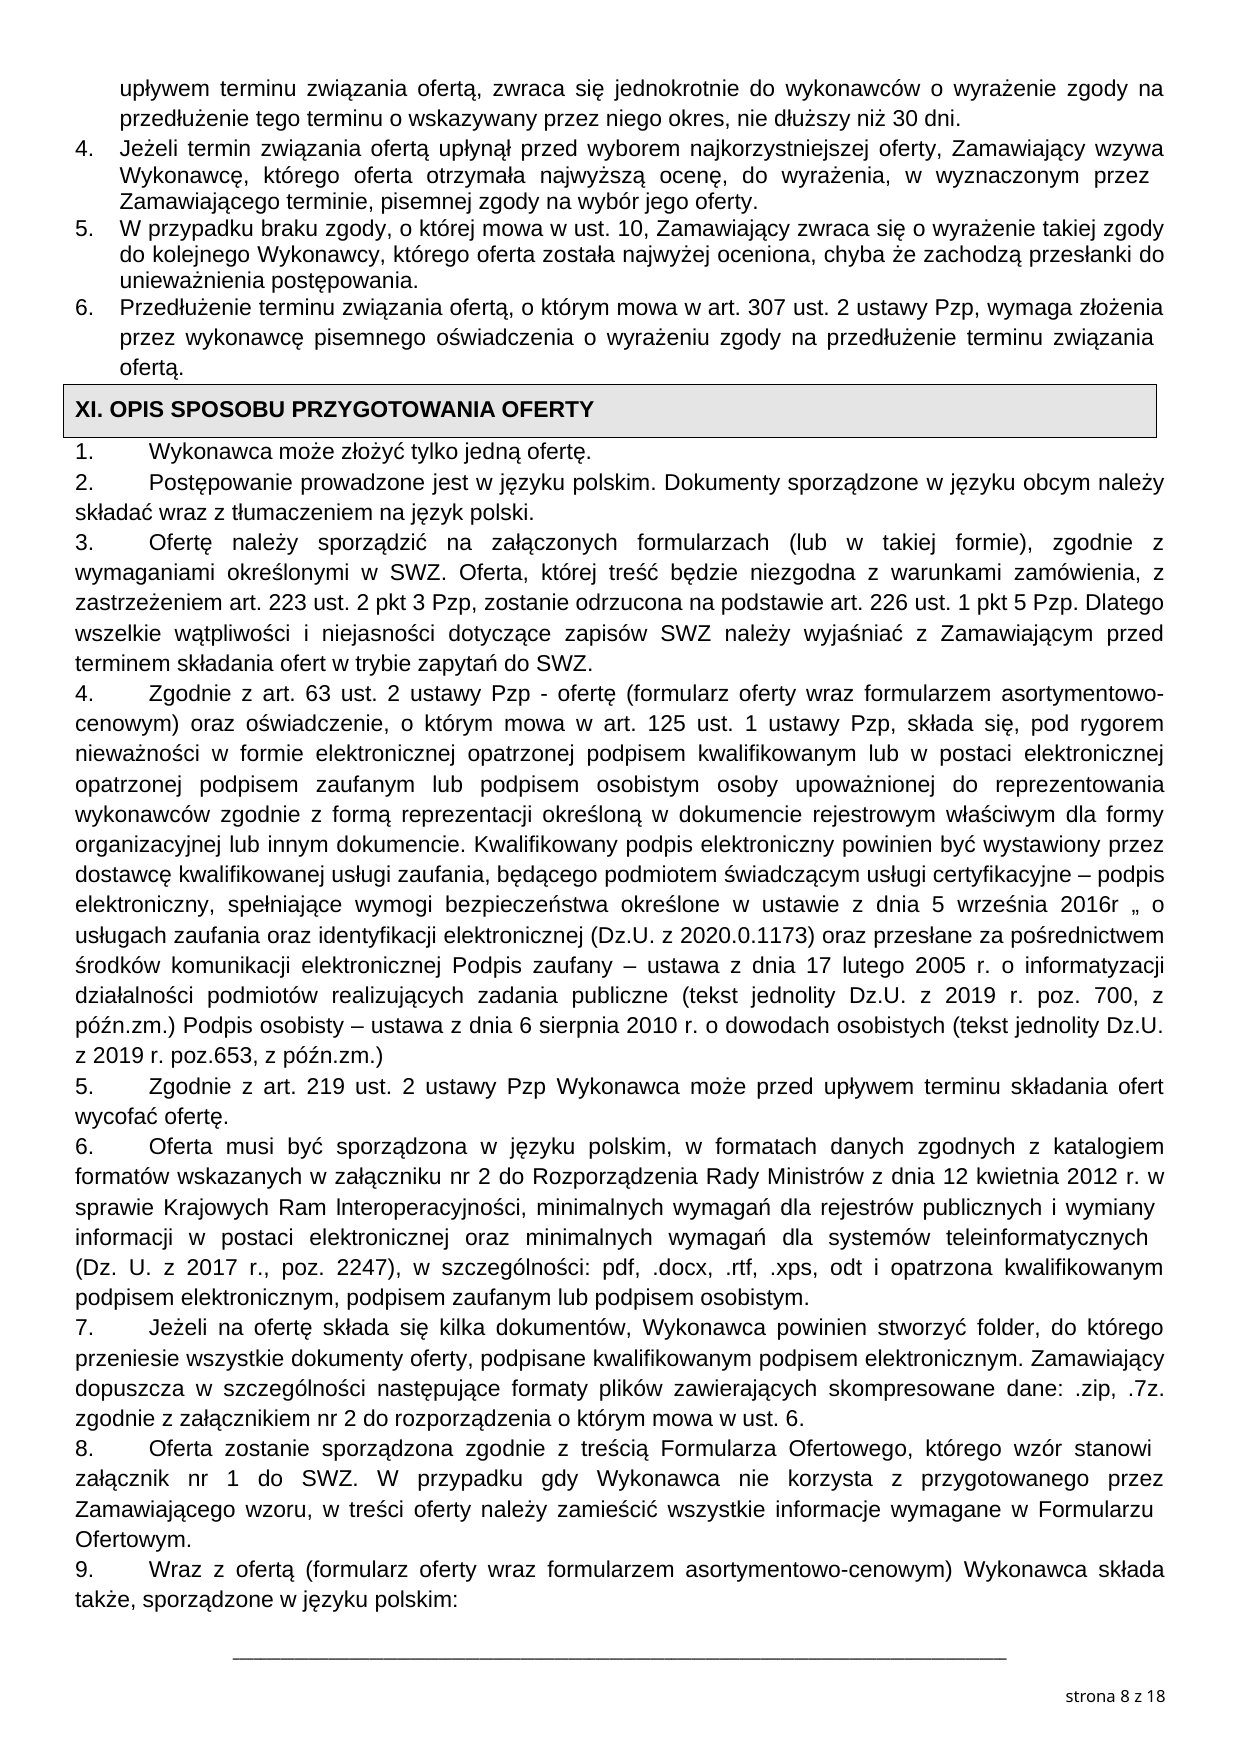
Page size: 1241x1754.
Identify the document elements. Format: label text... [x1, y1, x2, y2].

list Przedłużenie terminu związania ofertą, o którym mowa w art. 307 ust. 2 ustawy Pzp, wymaga złożenia przez wykonawcę pisemnego oświadczenia o wyrażeniu zgody na przedłużenie terminu związania ofertą. [75, 293, 1165, 380]
list Zgodnie z art. 219 ust. 2 ustawy Pzp Wykonawca może przed upływem terminu składania ofert wycofać ofertę. [75, 1073, 1165, 1129]
list Jeżeli na ofertę składa się kilka dokumentów, Wykonawca powinien stworzyć folder, do którego przeniesie wszystkie dokumenty oferty, podpisane kwalifikowanym podpisem elektronicznym. Zamawiający dopuszcza w szczególności następujące formaty plików zawierających skompresowane dane: .zip, .7z. zgodnie z załącznikiem nr 2 do rozporządzenia o którym mowa w ust. 6. [75, 1314, 1165, 1431]
table_header XI. OPIS SPOSOBU PRZYGOTOWANIA OFERTY [64, 385, 1156, 437]
list Wraz z ofertą (formularz oferty wraz formularzem asortymentowo-cenowym) Wykonawca składa także, sporządzone w języku polskim: [75, 1556, 1165, 1613]
list Postępowanie prowadzone jest w języku polskim. Dokumenty sporządzone w języku obcym należy składać wraz z tłumaczeniem na język polski. [75, 468, 1165, 525]
list Jeżeli termin związania ofertą upłynął przed wyborem najkorzystniejszej oferty, Zamawiający wzywa Wykonawcę, którego oferta otrzymała najwyższą ocenę, do wyrażenia, w wyznaczonym przez Zamawiającego terminie, pisemnej zgody na wybór jego oferty. [75, 135, 1165, 214]
list Zgodnie z art. 63 ust. 2 ustawy Pzp - ofertę (formularz oferty wraz formularzem asortymentowo-cenowym) oraz oświadczenie, o którym mowa w art. 125 ust. 1 ustawy Pzp, składa się, pod rygorem nieważności w formie elektronicznej opatrzonej podpisem kwalifikowanym lub w postaci elektronicznej opatrzonej podpisem zaufanym lub podpisem osobistym osoby upoważnionej do reprezentowania wykonawców zgodnie z formą reprezentacji określoną w dokumencie rejestrowym właściwym dla formy organizacyjnej lub innym dokumencie. Kwalifikowany podpis elektroniczny powinien być wystawiony przez dostawcę kwalifikowanej usługi zaufania, będącego podmiotem świadczącym usługi certyfikacyjne – podpis elektroniczny, spełniające wymogi bezpieczeństwa określone w ustawie z dnia 5 września 2016r „ o usługach zaufania oraz identyfikacji elektronicznej (Dz.U. z 2020.0.1173) oraz przesłane za pośrednictwem środków komunikacji elektronicznej Podpis zaufany – ustawa z dnia 17 lutego 2005 r. o informatyzacji działalności podmiotów realizujących zadania publiczne (tekst jednolity Dz.U. z 2019 r. poz. 700, z późn.zm.) Podpis osobisty – ustawa z dnia 6 sierpnia 2010 r. o dowodach osobistych (tekst jednolity Dz.U. z 2019 r. poz.653, z późn.zm.) [75, 680, 1165, 1069]
list Oferta zostanie sporządzona zgodnie z treścią Formularza Ofertowego, którego wzór stanowi załącznik nr 1 do SWZ. W przypadku gdy Wykonawca nie korzysta z przygotowanego przez Zamawiającego wzoru, w treści oferty należy zamieścić wszystkie informacje wymagane w Formularzu Ofertowym. [75, 1435, 1165, 1552]
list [75, 75, 1165, 132]
list W przypadku braku zgody, o której mowa w ust. 10, Zamawiający zwraca się o wyrażenie takiej zgody do kolejnego Wykonawcy, którego oferta została najwyżej oceniona, chyba że zachodzą przesłanki do unieważnienia postępowania. [75, 214, 1165, 293]
list Wykonawca może złożyć tylko jedną ofertę. [75, 438, 1165, 465]
list Ofertę należy sporządzić na załączonych formularzach (lub w takiej formie), zgodnie z wymaganiami określonymi w SWZ. Oferta, której treść będzie niezgodna z warunkami zamówienia, z zastrzeżeniem art. 223 ust. 2 pkt 3 Pzp, zostanie odrzucona na podstawie art. 226 ust. 1 pkt 5 Pzp. Dlatego wszelkie wątpliwości i niejasności dotyczące zapisów SWZ należy wyjaśniać z Zamawiającym przed terminem składania ofert w trybie zapytań do SWZ. [75, 529, 1165, 676]
list Oferta musi być sporządzona w języku polskim, w formatach danych zgodnych z katalogiem formatów wskazanych w załączniku nr 2 do Rozporządzenia Rady Ministrów z dnia 12 kwietnia 2012 r. w sprawie Krajowych Ram lnteroperacyjności, minimalnych wymagań dla rejestrów publicznych i wymiany informacji w postaci elektronicznej oraz minimalnych wymagań dla systemów teleinformatycznych (Dz. U. z 2017 r., poz. 2247), w szczególności: pdf, .docx, .rtf, .xps, odt i opatrzona kwalifikowanym podpisem elektronicznym, podpisem zaufanym lub podpisem osobistym. [75, 1133, 1165, 1311]
